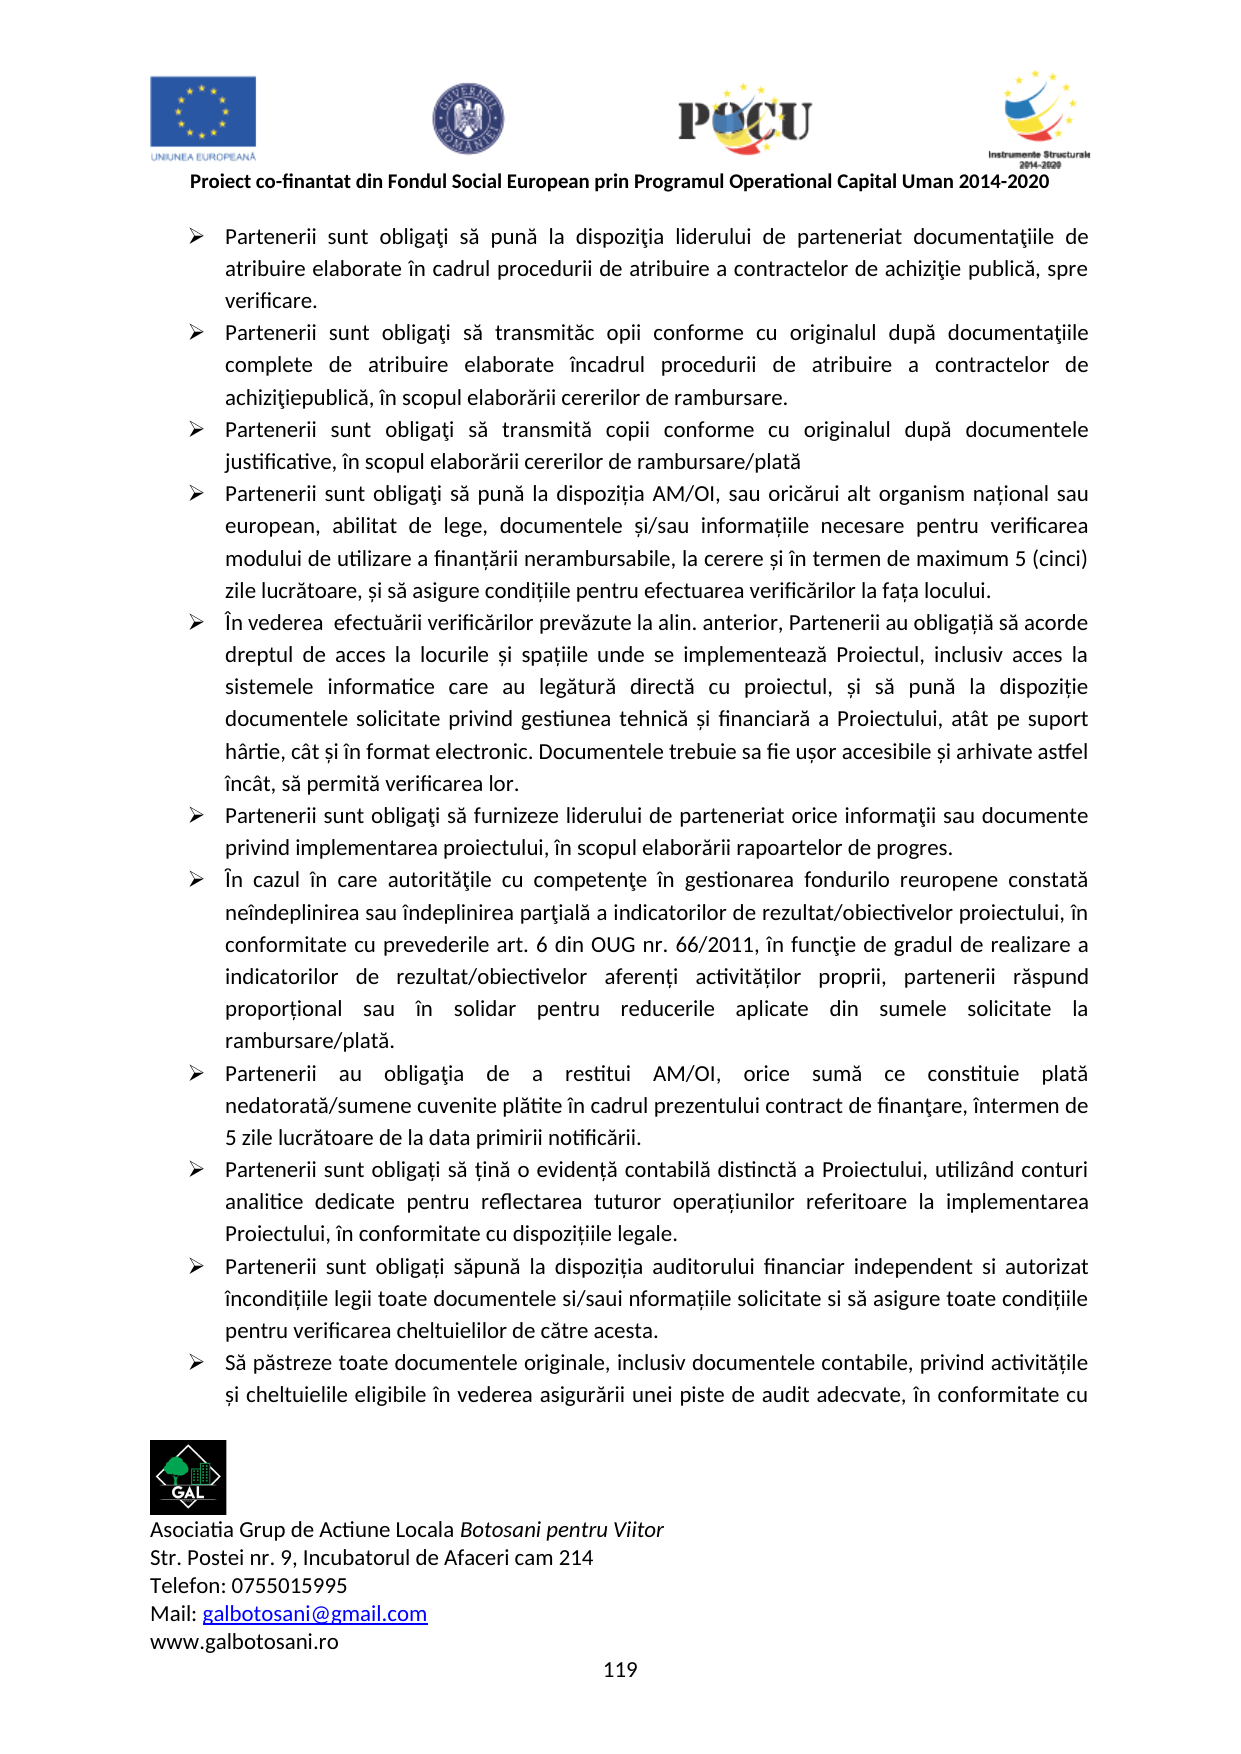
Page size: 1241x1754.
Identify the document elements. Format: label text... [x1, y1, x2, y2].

list În vederea efectuării verificărilor prevăzute la alin. anterior, Partenerii au obligațiă să acorde dreptul de acces la locurile și spațiile unde se implementează Proiectul, inclusiv acces la sistemele informatice care au legătură directă cu proiectul, și să pună la dispoziție documentele solicitate privind gestiunea tehnică și financiară a Proiectului, atât pe suport hârtie, cât și în format electronic. Documentele trebuie sa fie ușor accesibile și arhivate astfel încât, să permită verificarea lor. [187, 608, 1090, 797]
list Partenerii sunt obligaţi să transmităc opii conforme cu originalul după documentaţiile complete de atribuire elaborate încadrul procedurii de atribuire a contractelor de achiziţiepublică, în scopul elaborării cererilor de rambursare. [187, 318, 1090, 411]
list Partenerii sunt obligaţi să furnizeze liderului de parteneriat orice informaţii sau documente privind implementarea proiectului, în scopul elaborării rapoartelor de progres. [187, 801, 1090, 861]
list Partenerii sunt obligaţi să pună la dispoziţia liderului de parteneriat documentaţiile de atribuire elaborate în cadrul procedurii de atribuire a contractelor de achiziţie publică, spre verificare. [187, 222, 1090, 314]
list Partenerii sunt obligaţi să pună la dispoziția AM/OI, sau oricărui alt organism național sau european, abilitat de lege, documentele și/sau informațiile necesare pentru verificarea modului de utilizare a finanțării nerambursabile, la cerere și în termen de maximum 5 (cinci) zile lucrătoare, și să asigure condițiile pentru efectuarea verificărilor la fața locului. [187, 479, 1090, 604]
picture [150, 70, 1091, 169]
list Ȋn cazul în care autorităţile cu competenţe în gestionarea fondurilo reuropene constată neîndeplinirea sau îndeplinirea parţială a indicatorilor de rezultat/obiectivelor proiectului, în conformitate cu prevederile art. 6 din OUG nr. 66/2011, în funcţie de gradul de realizare a indicatorilor de rezultat/obiectivelor aferenți activităților proprii, partenerii răspund proporțional sau în solidar pentru reducerile aplicate din sumele solicitate la rambursare/plată. [187, 866, 1090, 1054]
list Partenerii sunt obligați săpună la dispoziția auditorului financiar independent si autorizat încondițiile legii toate documentele si/saui nformațiile solicitate si să asigure toate condițiile pentru verificarea cheltuielilor de către acesta. [187, 1252, 1090, 1344]
list Partenerii sunt obligați să țină o evidență contabilă distinctă a Proiectului, utilizând conturi analitice dedicate pentru reflectarea tuturor operațiunilor referitoare la implementarea Proiectului, în conformitate cu dispozițiile legale. [187, 1155, 1090, 1248]
list Partenerii sunt obligaţi să transmită copii conforme cu originalul după documentele justificative, în scopul elaborării cererilor de rambursare/plată [187, 415, 1090, 475]
list Partenerii au obligaţia de a restitui AM/OI, orice sumă ce constituie plată nedatorată/sumene cuvenite plătite în cadrul prezentului contract de finanţare, întermen de 5 zile lucrătoare de la data primirii notificării. [187, 1059, 1090, 1151]
picture [150, 1440, 227, 1515]
